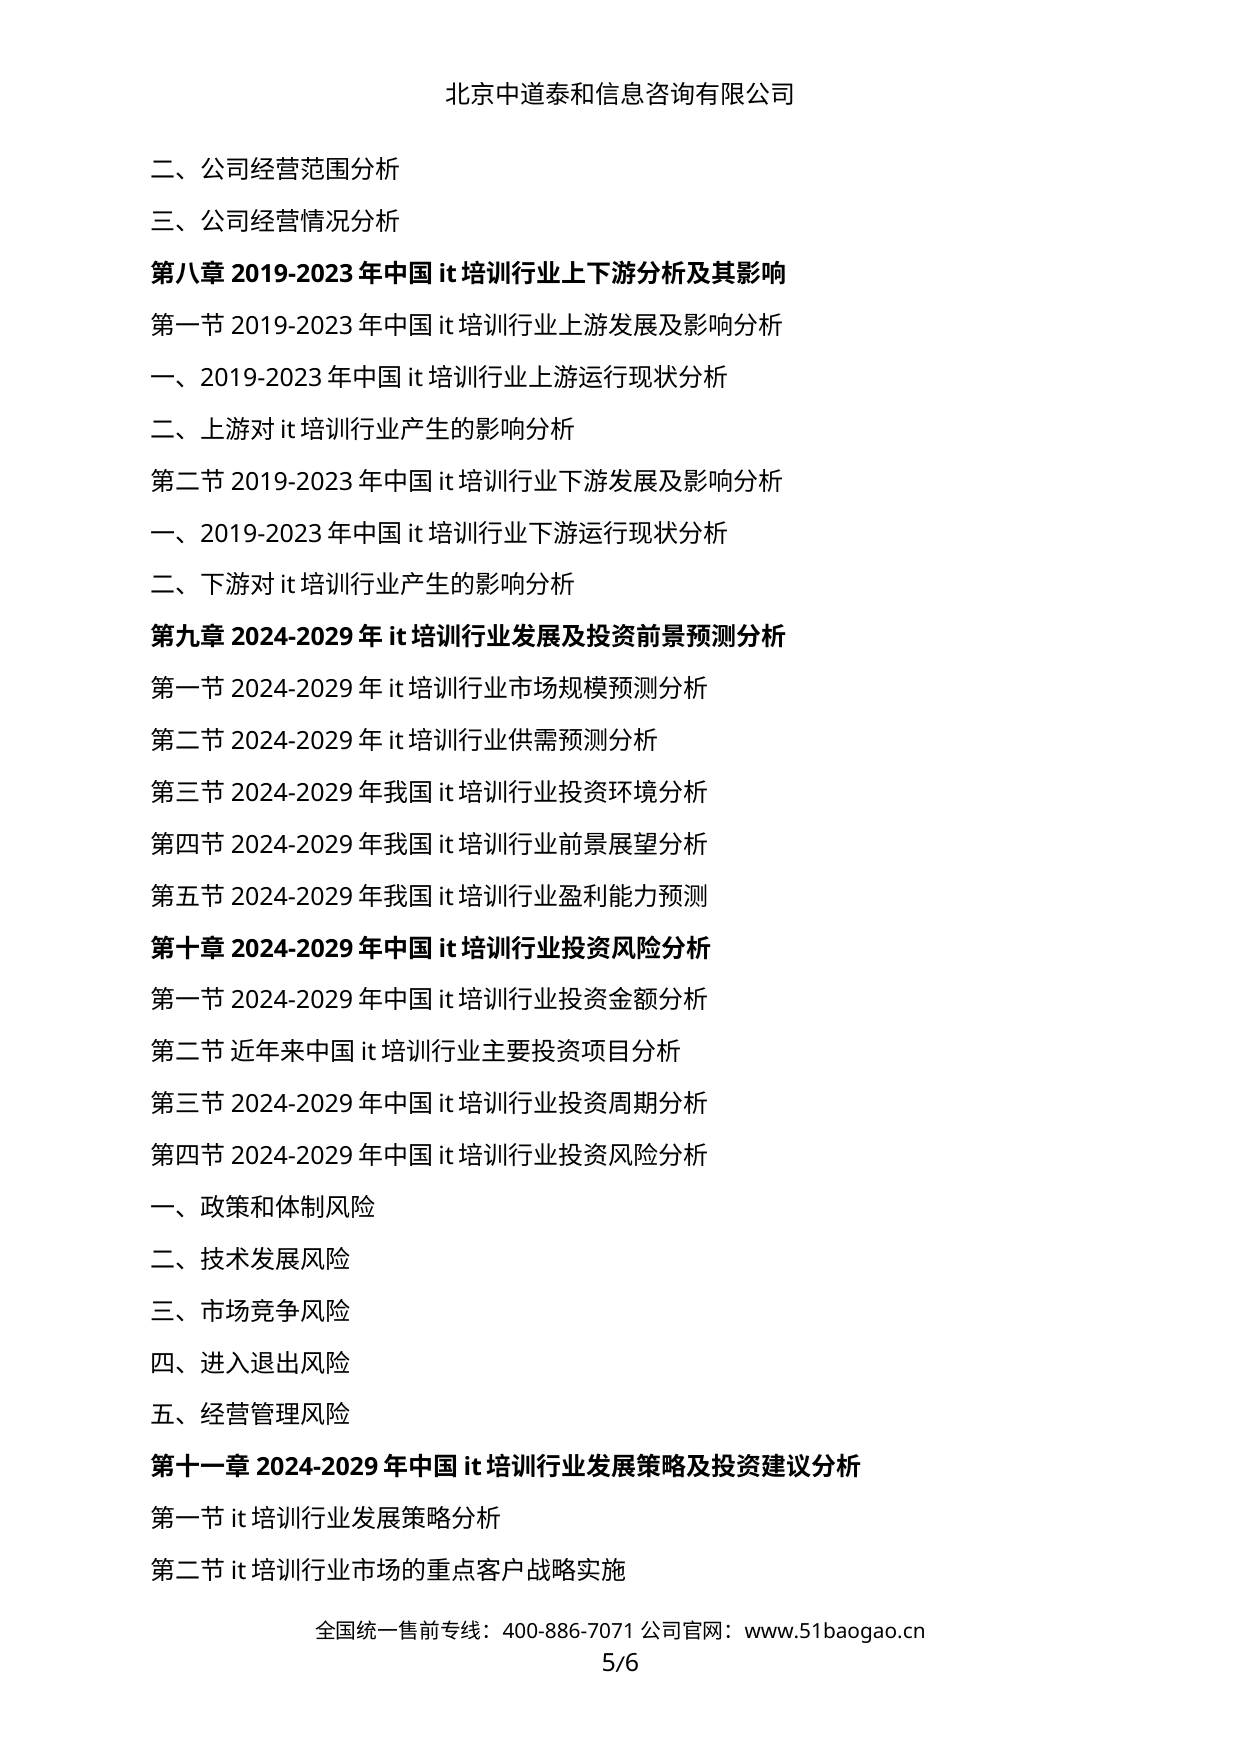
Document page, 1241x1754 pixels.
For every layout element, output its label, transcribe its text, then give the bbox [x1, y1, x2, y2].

text 第二节 近年来中国it培训行业主要投资项目分析 [150, 1032, 1090, 1068]
text 第四节 2024-2029年我国it培训行业前景展望分析 [150, 824, 1090, 861]
text 五、经营管理风险 [150, 1395, 1090, 1431]
text 第二节 it培训行业市场的重点客户战略实施 [150, 1551, 1090, 1587]
text 第一节 it培训行业发展策略分析 [150, 1499, 1090, 1535]
text 第五节 2024-2029年我国it培训行业盈利能力预测 [150, 876, 1090, 912]
text 第十章 2024-2029年中国it培训行业投资风险分析 [150, 928, 1090, 964]
text 第九章 2024-2029年it培训行业发展及投资前景预测分析 [150, 617, 1090, 653]
text 第一节 2019-2023年中国it培训行业上游发展及影响分析 [150, 306, 1090, 342]
text 一、政策和体制风险 [150, 1187, 1090, 1224]
text 第十一章 2024-2029年中国it培训行业发展策略及投资建议分析 [150, 1447, 1090, 1483]
text 四、进入退出风险 [150, 1343, 1090, 1379]
text 三、市场竞争风险 [150, 1291, 1090, 1327]
text 二、技术发展风险 [150, 1239, 1090, 1276]
text 第四节 2024-2029年中国it培训行业投资风险分析 [150, 1136, 1090, 1172]
text 一、2019-2023年中国it培训行业上游运行现状分析 [150, 357, 1090, 394]
text 第八章 2019-2023年中国it培训行业上下游分析及其影响 [150, 254, 1090, 290]
text 第一节 2024-2029年中国it培训行业投资金额分析 [150, 980, 1090, 1016]
text 第二节 2019-2023年中国it培训行业下游发展及影响分析 [150, 461, 1090, 497]
text 三、公司经营情况分析 [150, 202, 1090, 238]
text 第三节 2024-2029年我国it培训行业投资环境分析 [150, 772, 1090, 809]
text 二、上游对it培训行业产生的影响分析 [150, 409, 1090, 446]
text 第三节 2024-2029年中国it培训行业投资周期分析 [150, 1084, 1090, 1120]
text 二、下游对it培训行业产生的影响分析 [150, 565, 1090, 601]
text 第一节 2024-2029年it培训行业市场规模预测分析 [150, 669, 1090, 705]
text 一、2019-2023年中国it培训行业下游运行现状分析 [150, 513, 1090, 549]
text 第二节 2024-2029年it培训行业供需预测分析 [150, 721, 1090, 757]
text 二、公司经营范围分析 [150, 150, 1090, 186]
